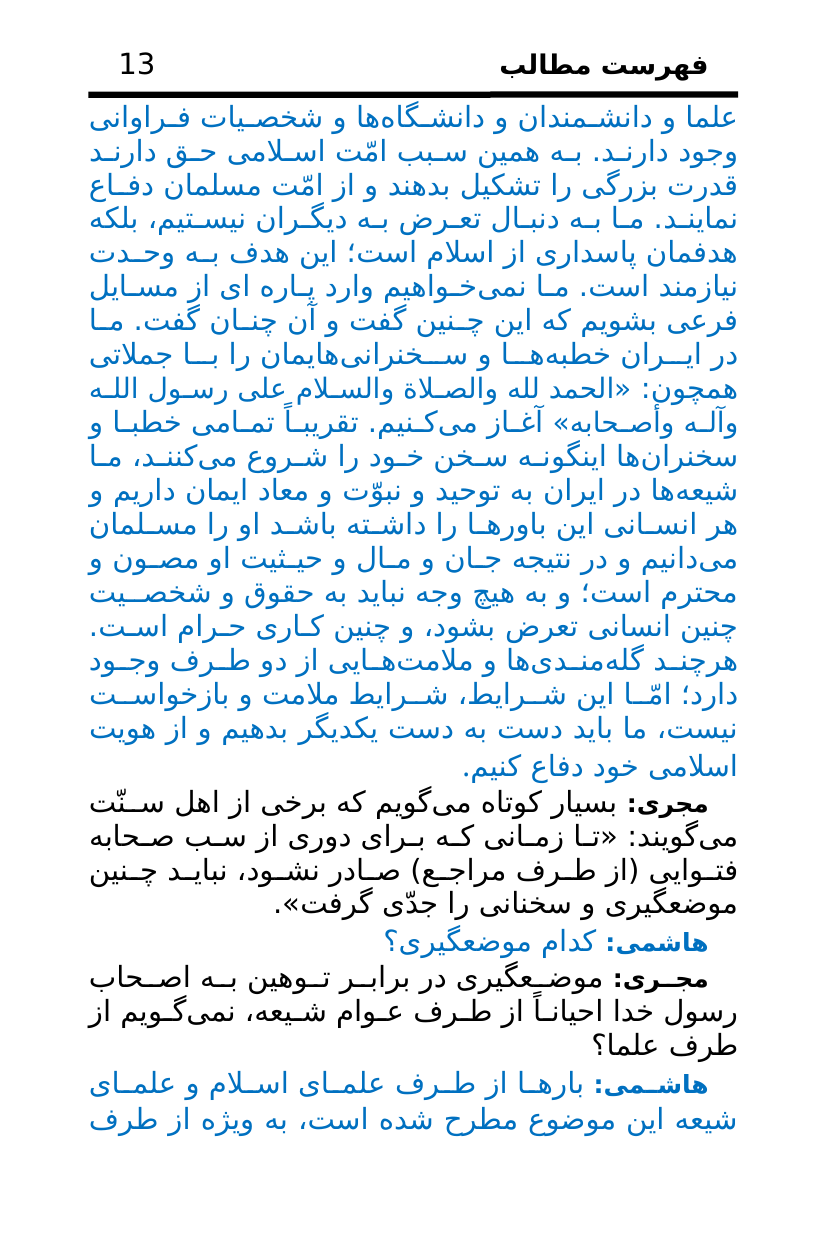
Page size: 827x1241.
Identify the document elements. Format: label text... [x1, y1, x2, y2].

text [89, 1062, 738, 1136]
text مجری: موضعگیری در برابر توهین به اصحاب رسول خدا ‎احیاناً از طرف عوام شیعه، نمی‌گویم ‏از طرف علما؟‎ [89, 960, 738, 1062]
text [89, 100, 738, 785]
text ‎‎‎هاشمی: ‎کدام موضعگیری؟ [89, 921, 738, 960]
text مجری: بسیار کوتاه می‌گویم که برخی از اهل سنّت می‌گویند: «‌تا زمانی که برای دوری از ‏سب صحابه فتوایی (از طرف‎ ‎مراجع) صادر نشود، نباید چنین موضعگیری و سخنانی را جدّی گرفت‎». [89, 785, 738, 921]
